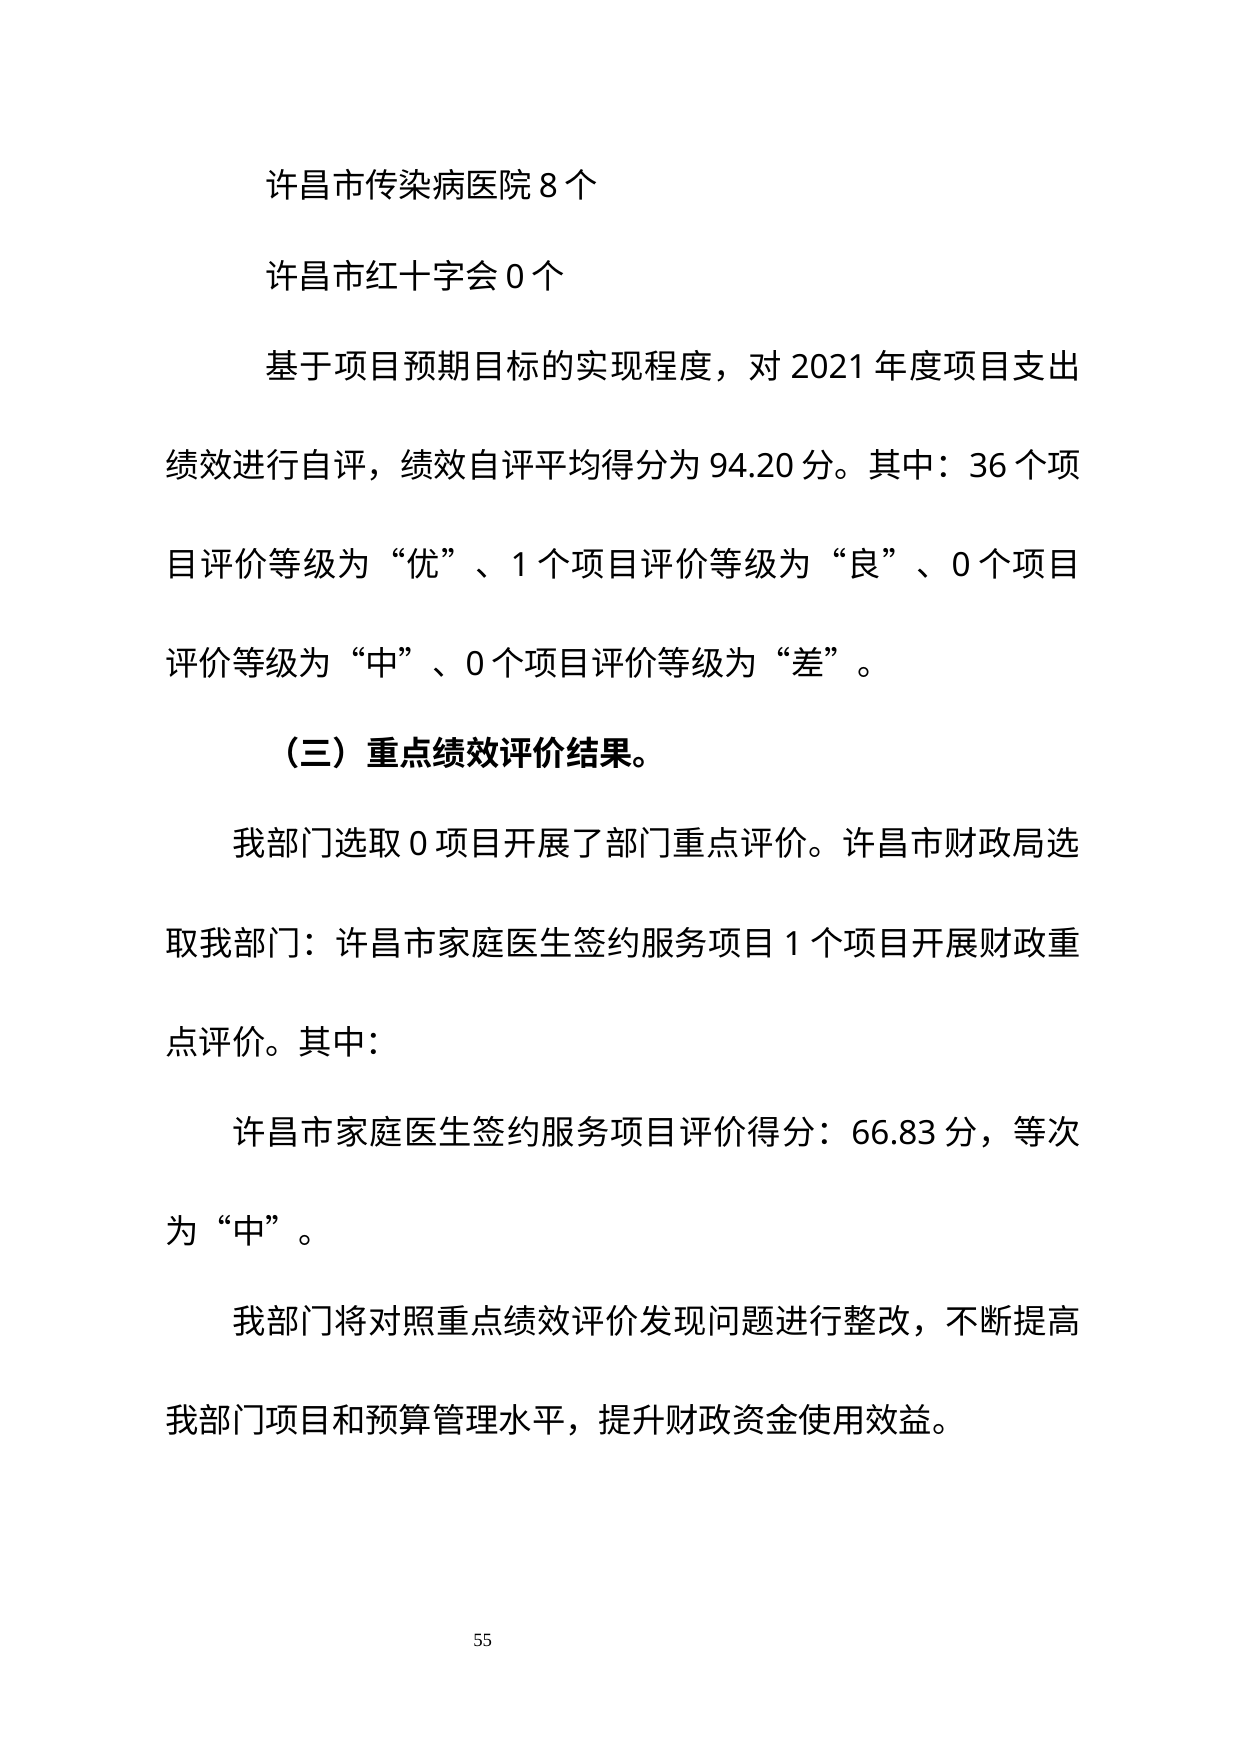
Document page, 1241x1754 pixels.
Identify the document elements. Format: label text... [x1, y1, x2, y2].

text 许昌市家庭医生签约服务项目评价得分：66.83分，等次为“中”。 [165, 1097, 1081, 1262]
text 许昌市红十字会0个 [165, 241, 1081, 307]
text 我部门将对照重点绩效评价发现问题进行整改，不断提高我部门项目和预算管理水平，提升财政资金使用效益。 [165, 1286, 1081, 1451]
text 许昌市传染病医院8个 [165, 151, 1081, 217]
text 我部门选取0项目开展了部门重点评价。许昌市财政局选取我部门：许昌市家庭医生签约服务项目1个项目开展财政重点评价。其中： [165, 808, 1081, 1073]
text 基于项目预期目标的实现程度，对2021年度项目支出绩效进行自评，绩效自评平均得分为94.20分。其中：36个项目评价等级为“优”、1个项目评价等级为“良”、0个项目评价等级为“中”、0个项目评价等级为“差”。 [165, 331, 1081, 694]
text （三）重点绩效评价结果。 [165, 718, 1081, 784]
